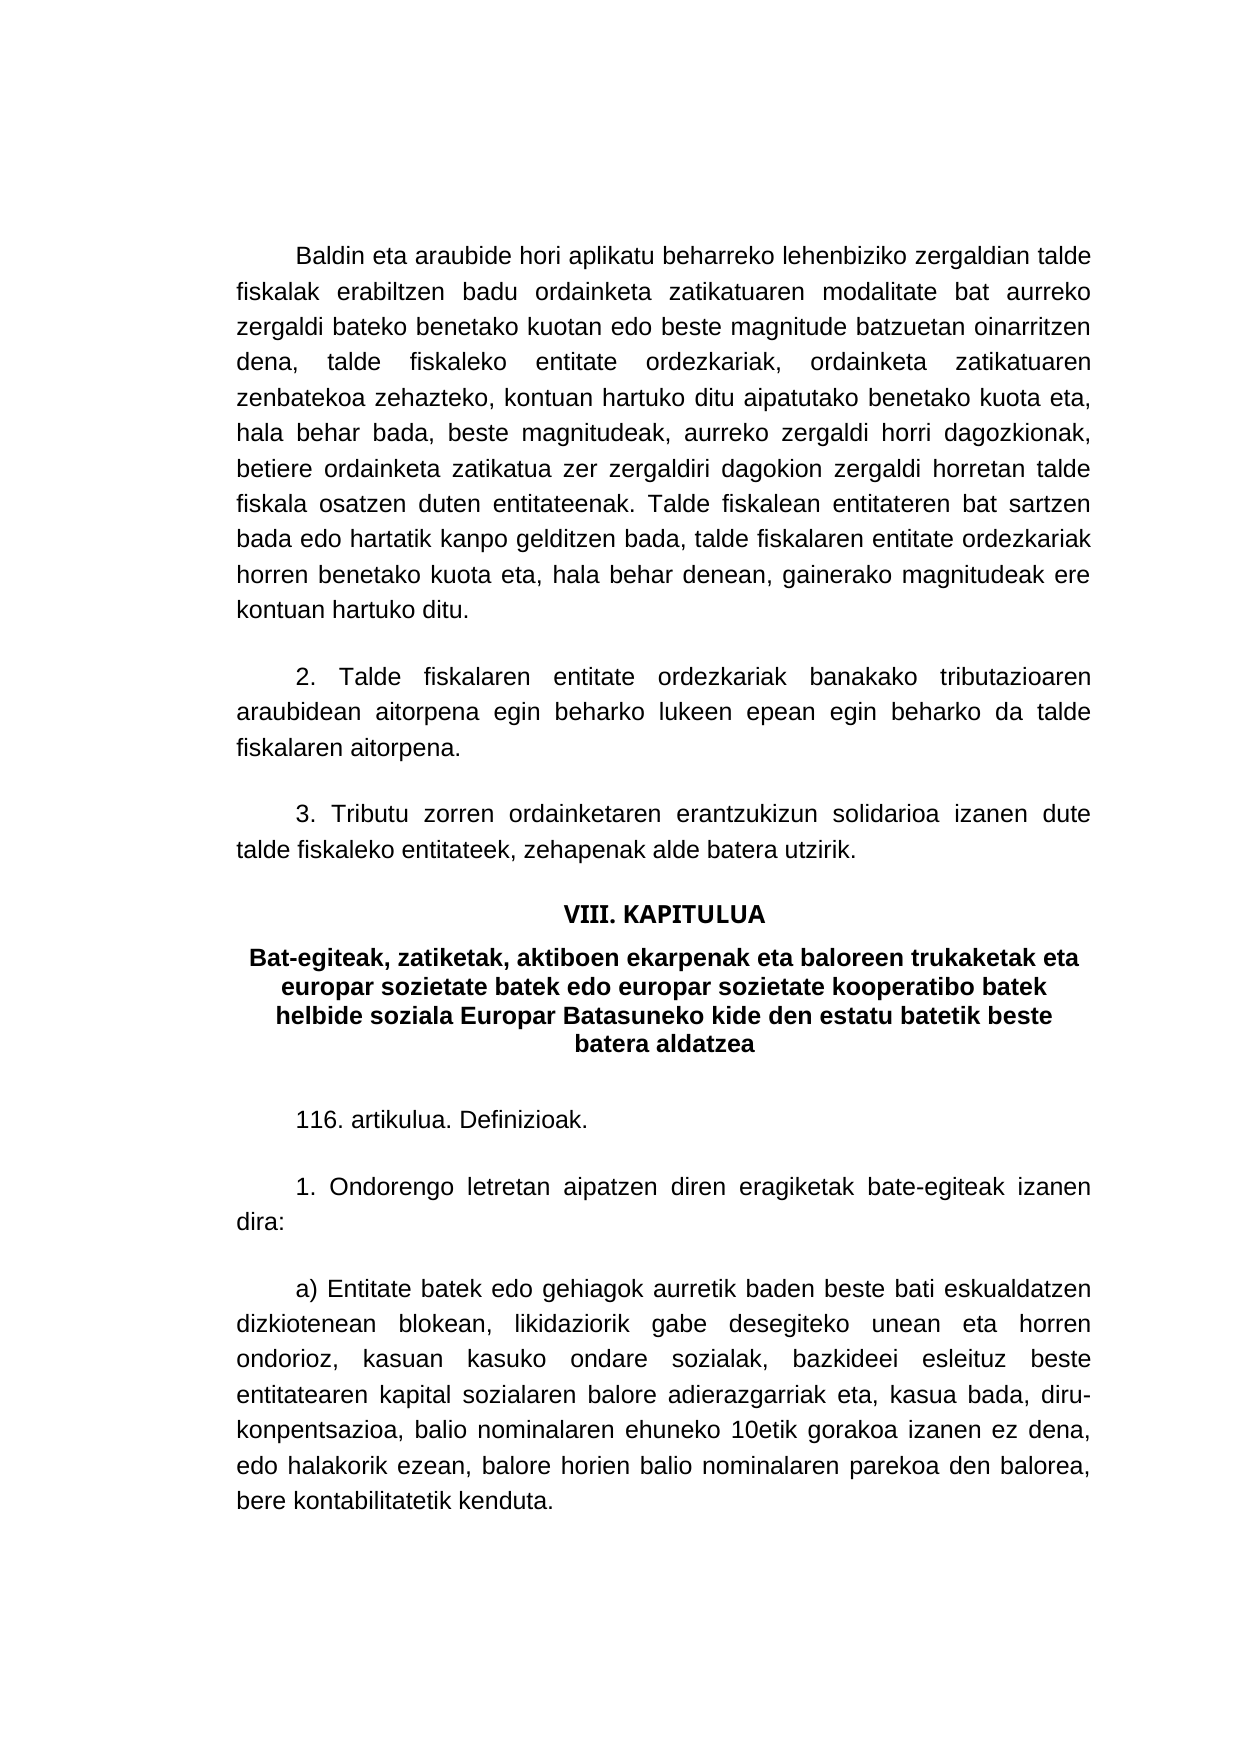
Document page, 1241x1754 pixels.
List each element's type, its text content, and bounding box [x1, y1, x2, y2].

text Bat-egiteak, zatiketak, aktiboen ekarpenak eta baloreen trukaketak eta europar sozietate batek edo europar sozietate kooperatibo batek helbide soziala Europar Batasuneko kide den estatu batetik beste batera aldatzea [236, 943, 1092, 1058]
text Baldin eta araubide hori aplikatu beharreko lehenbiziko zergaldian talde fiskalak erabiltzen badu ordainketa zatikatuaren modalitate bat aurreko zergaldi bateko benetako kuotan edo beste magnitude batzuetan oinarritzen dena, talde fiskaleko entitate ordezkariak, ordainketa zatikatuaren zenbatekoa zehazteko, kontuan hartuko ditu aipatutako benetako kuota eta, hala behar bada, beste magnitudeak, aurreko zergaldi horri dagozkionak, betiere ordainketa zatikatua zer zergaldiri dagokion zergaldi horretan talde fiskala osatzen duten entitateenak. Talde fiskalean entitateren bat sartzen bada edo hartatik kanpo gelditzen bada, talde fiskalaren entitate ordezkariak horren benetako kuota eta, hala behar denean, gainerako magnitudeak ere kontuan hartuko ditu. [236, 236, 1092, 626]
text 3. Tributu zorren ordainketaren erantzukizun solidarioa izanen dute talde fiskaleko entitateek, zehapenak alde batera utzirik. [236, 794, 1092, 865]
text 116. artikulua. Definizioak. [236, 1100, 1092, 1135]
text a) Entitate batek edo gehiagok aurretik baden beste bati eskualdatzen dizkiotenean blokean, likidaziorik gabe desegiteko unean eta horren ondorioz, kasuan kasuko ondare sozialak, bazkideei esleituz beste entitatearen kapital sozialaren balore adierazgarriak eta, kasua bada, diru-konpentsazioa, balio nominalaren ehuneko 10etik gorakoa izanen ez dena, edo halakorik ezean, balore horien balio nominalaren parekoa den balorea, bere kontabilitatetik kenduta. [236, 1269, 1092, 1517]
text 1. Ondorengo letretan aipatzen diren eragiketak bate-egiteak izanen dira: [236, 1167, 1092, 1237]
text 2. Talde fiskalaren entitate ordezkariak banakako tributazioaren araubidean aitorpena egin beharko lukeen epean egin beharko da talde fiskalaren aitorpena. [236, 657, 1092, 763]
text VIII. KAPITULUA [236, 897, 1092, 931]
